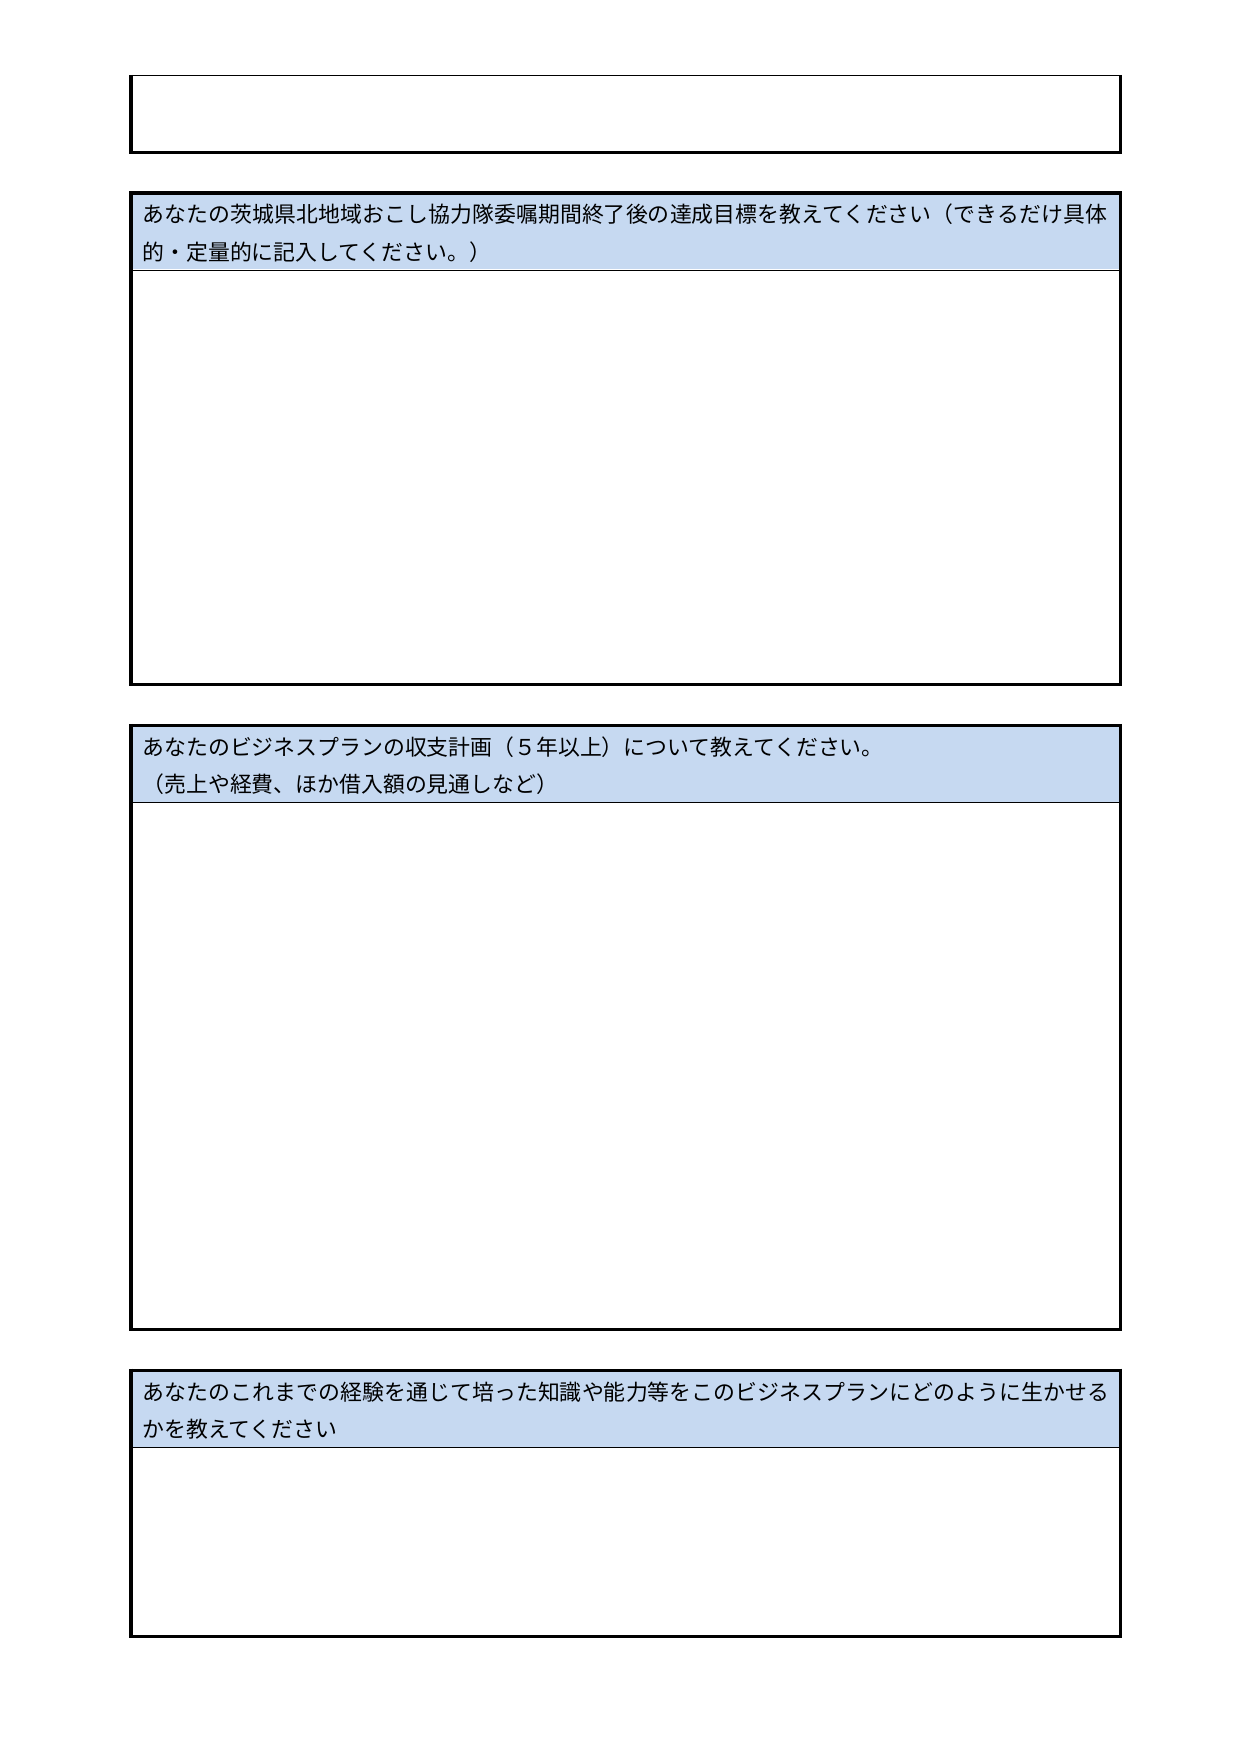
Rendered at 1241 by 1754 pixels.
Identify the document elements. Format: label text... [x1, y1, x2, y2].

table_header あなたのビジネスプランの収支計画（５年以上）について教えてください。 （売上や経費、ほか借入額の見通しなど） [133, 727, 1119, 802]
table_cell [133, 803, 1119, 1328]
table_cell [133, 76, 1119, 151]
table_cell [133, 271, 1119, 683]
table_cell [133, 1448, 1119, 1635]
table_header あなたのこれまでの経験を通じて培った知識や能力等をこのビジネスプランにどのように生かせるかを教えてください [133, 1372, 1119, 1447]
table_header あなたの茨城県北地域おこし協力隊委嘱期間終了後の達成目標を教えてください（できるだけ具体的・定量的に記入してください。） [133, 195, 1119, 269]
